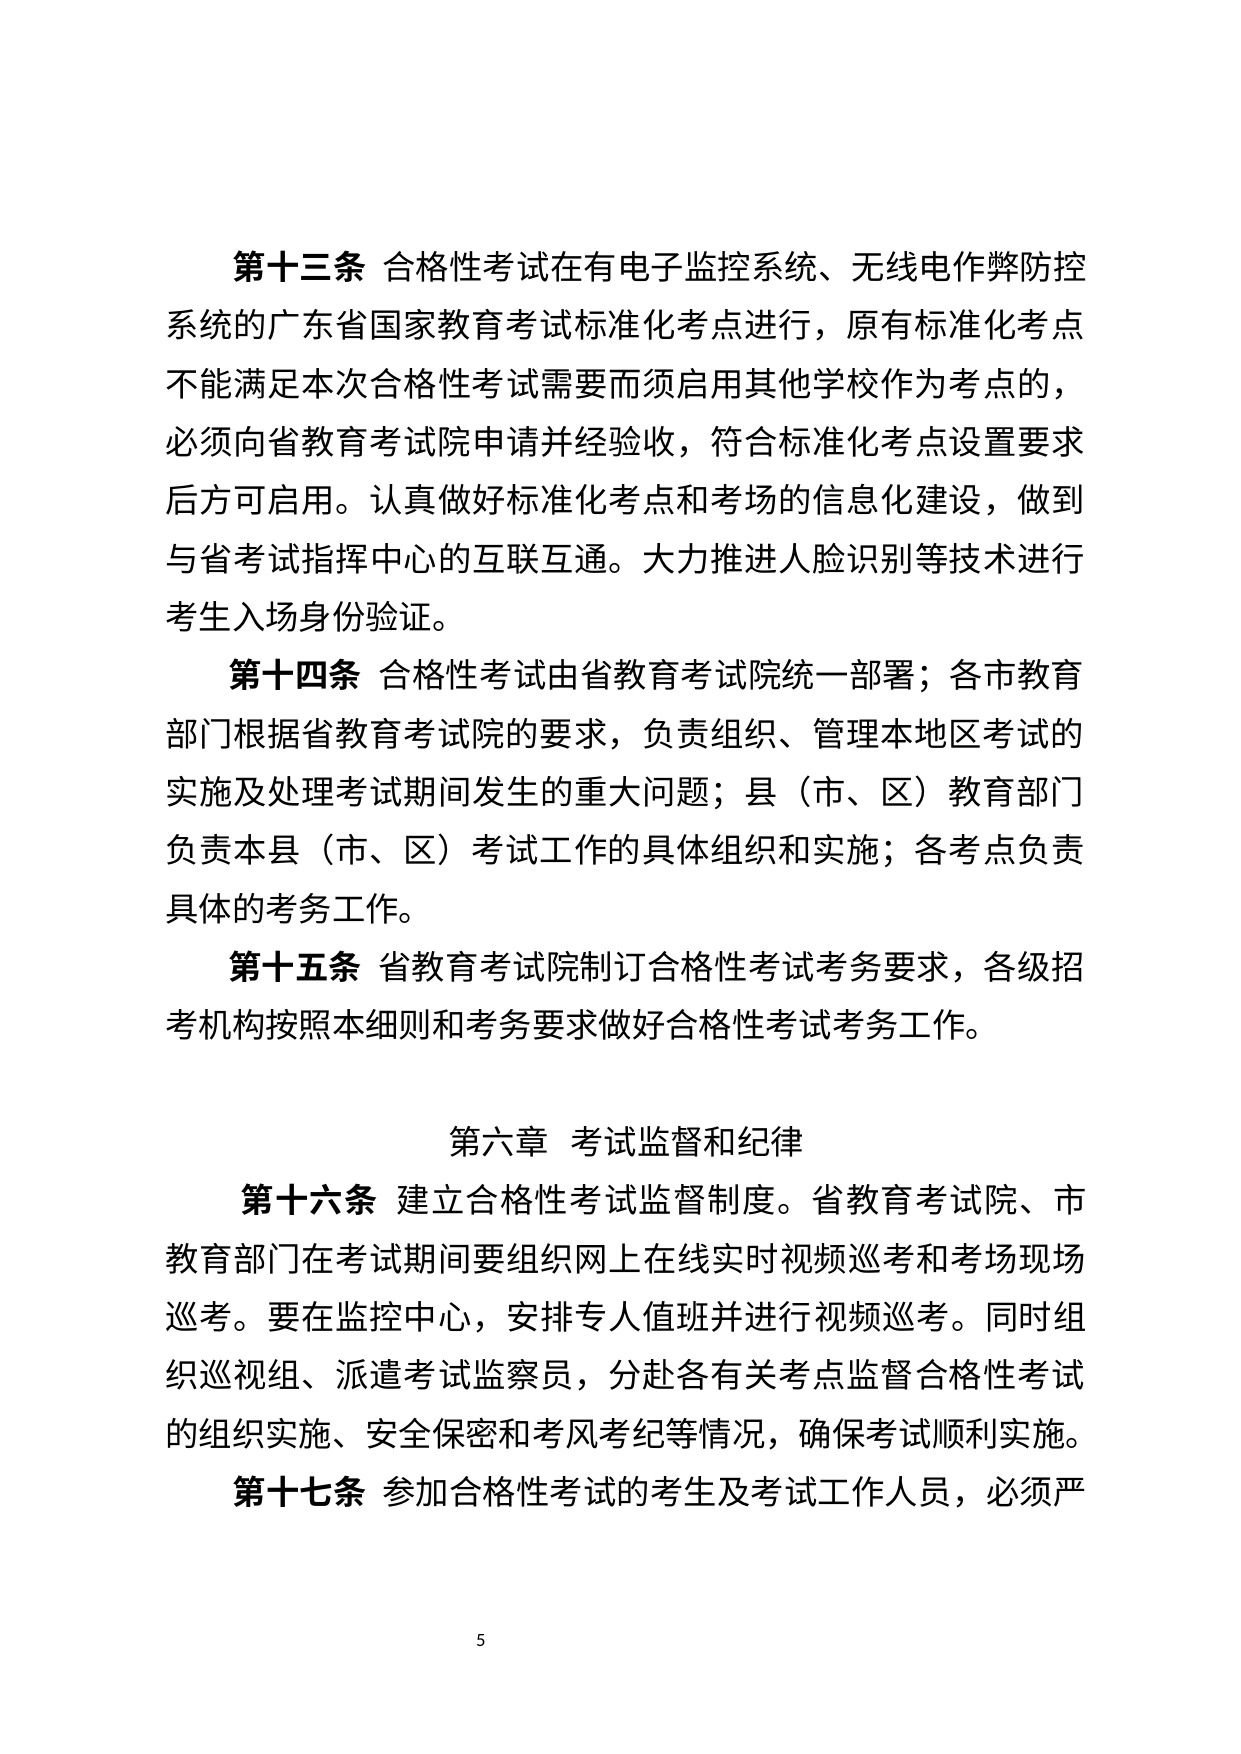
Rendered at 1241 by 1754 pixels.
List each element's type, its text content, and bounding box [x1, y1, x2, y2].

text 第十三条 合格性考试在有电子监控系统、无线电作弊防控系统的广东省国家教育考试标准化考点进行，原有标准化考点不能满足本次合格性考试需要而须启用其他学校作为考点的，必须向省教育考试院申请并经验收，符合标准化考点设置要求后方可启用。认真做好标准化考点和考场的信息化建设，做到与省考试指挥中心的互联互通。大力推进人脸识别等技术进行考生入场身份验证。 [165, 233, 1087, 641]
text 第十六条 建立合格性考试监督制度。省教育考试院、市教育部门在考试期间要组织网上在线实时视频巡考和考场现场巡考。要在监控中心，安排专人值班并进行视频巡考。同时组织巡视组、派遣考试监察员，分赴各有关考点监督合格性考试的组织实施、安全保密和考风考纪等情况，确保考试顺利实施。 [165, 1166, 1087, 1458]
text 第十四条 合格性考试由省教育考试院统一部署；各市教育部门根据省教育考试院的要求，负责组织、管理本地区考试的实施及处理考试期间发生的重大问题；县（市、区）教育部门负责本县（市、区）考试工作的具体组织和实施；各考点负责具体的考务工作。 [165, 641, 1087, 933]
text 第六章 考试监督和纪律 [165, 1108, 1087, 1166]
text 第十五条 省教育考试院制订合格性考试考务要求，各级招考机构按照本细则和考务要求做好合格性考试考务工作。 [165, 933, 1087, 1049]
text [165, 1458, 1087, 1516]
